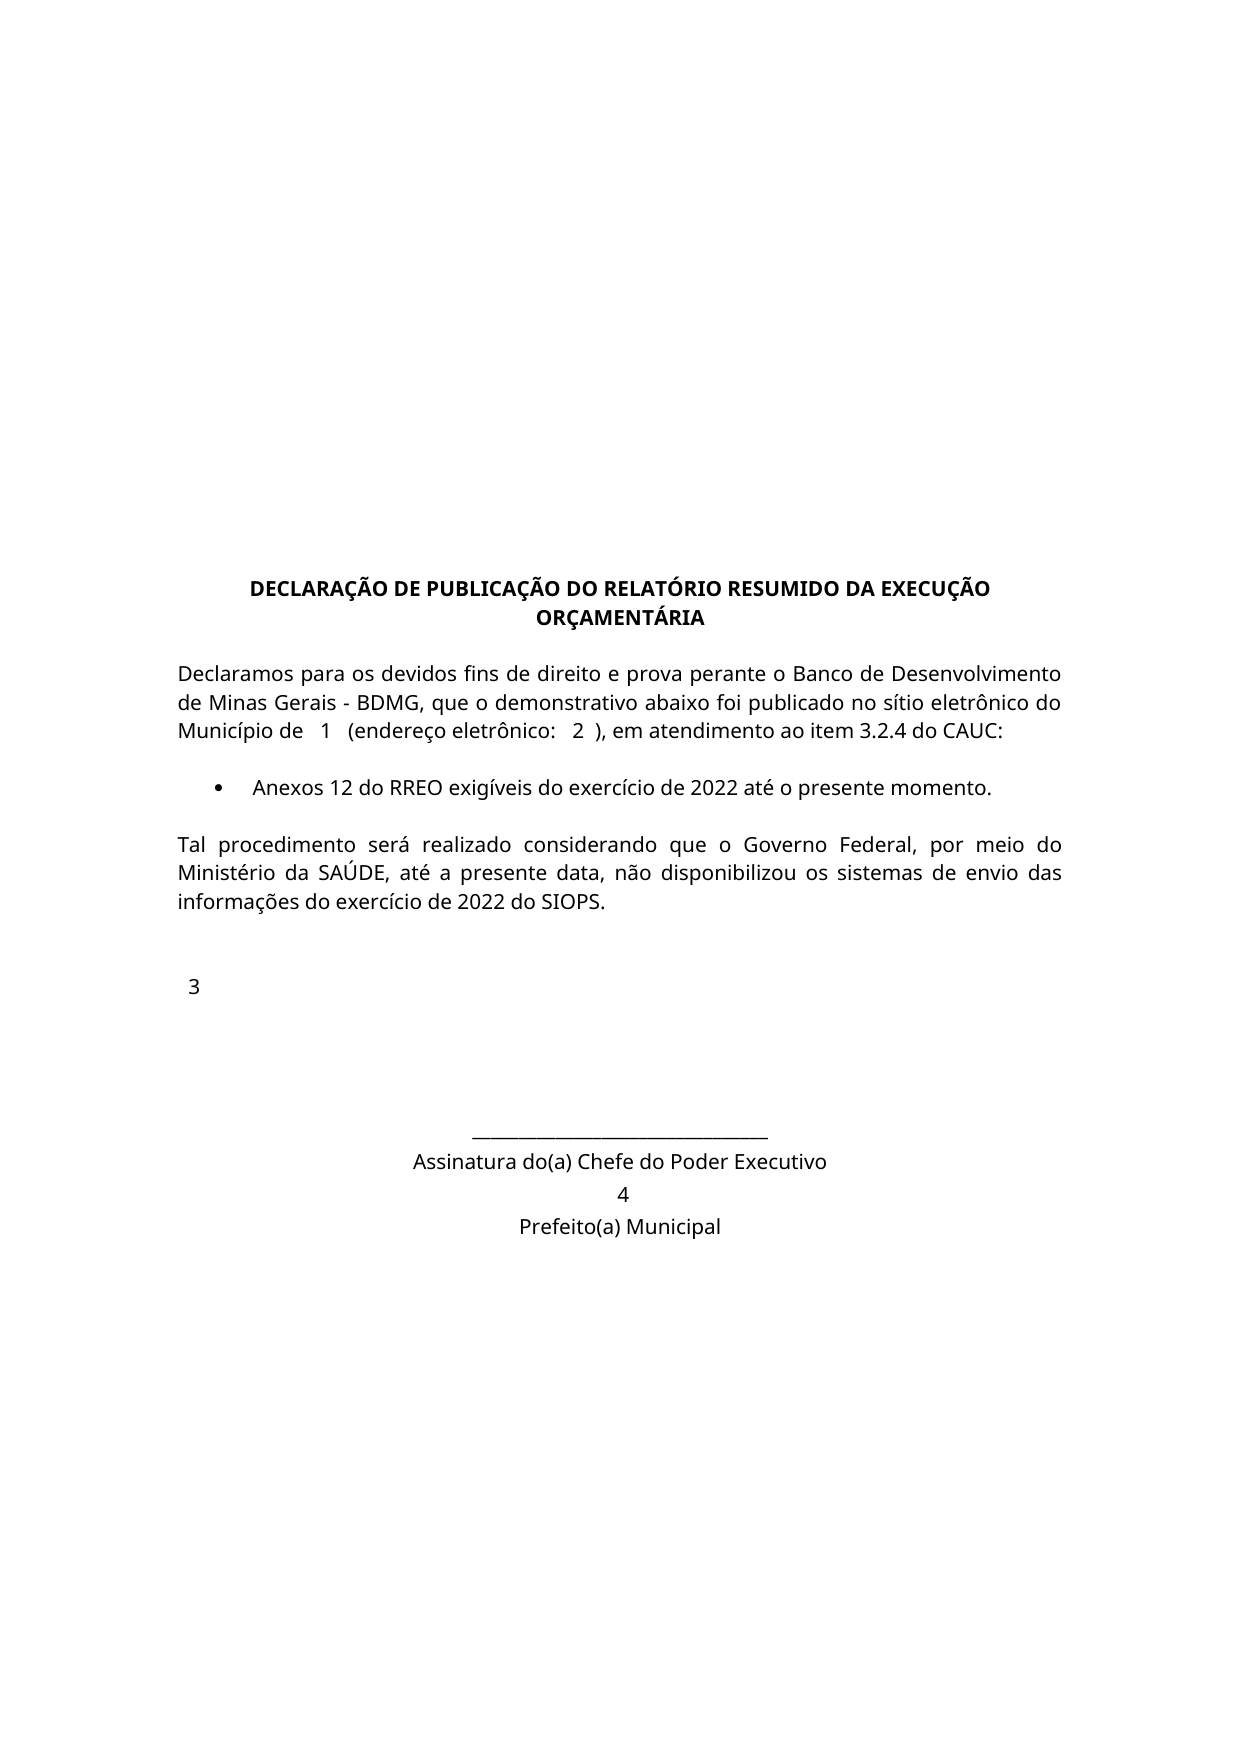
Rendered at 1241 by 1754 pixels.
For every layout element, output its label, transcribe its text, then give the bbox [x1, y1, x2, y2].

text Assinatura do(a) Chefe do Poder Executivo [177, 1147, 1063, 1176]
text 3 [177, 972, 1063, 1001]
text ________________________________ [177, 1114, 1063, 1143]
list Anexos 12 do RREO exigíveis do exercício de 2022 até o presente momento. [215, 773, 1063, 802]
text DECLARAÇÃO DE PUBLICAÇÃO DO RELATÓRIO RESUMIDO DA EXECUÇÃO ORÇAMENTÁRIA [177, 574, 1063, 631]
text Prefeito(a) Municipal [177, 1212, 1063, 1241]
text 4 [177, 1180, 1063, 1208]
text Tal procedimento será realizado considerando que o Governo Federal, por meio do Ministério da SAÚDE, até a presente data, não disponibilizou os sistemas de envio das informações do exercício de 2022 do SIOPS. [177, 830, 1063, 915]
text Declaramos para os devidos fins de direito e prova perante o Banco de Desenvolvimento de Minas Gerais - BDMG, que o demonstrativo abaixo foi publicado no sítio eletrônico do Município de 1 (endereço eletrônico: 2 ), em atendimento ao item 3.2.4 do CAUC: [177, 659, 1063, 745]
